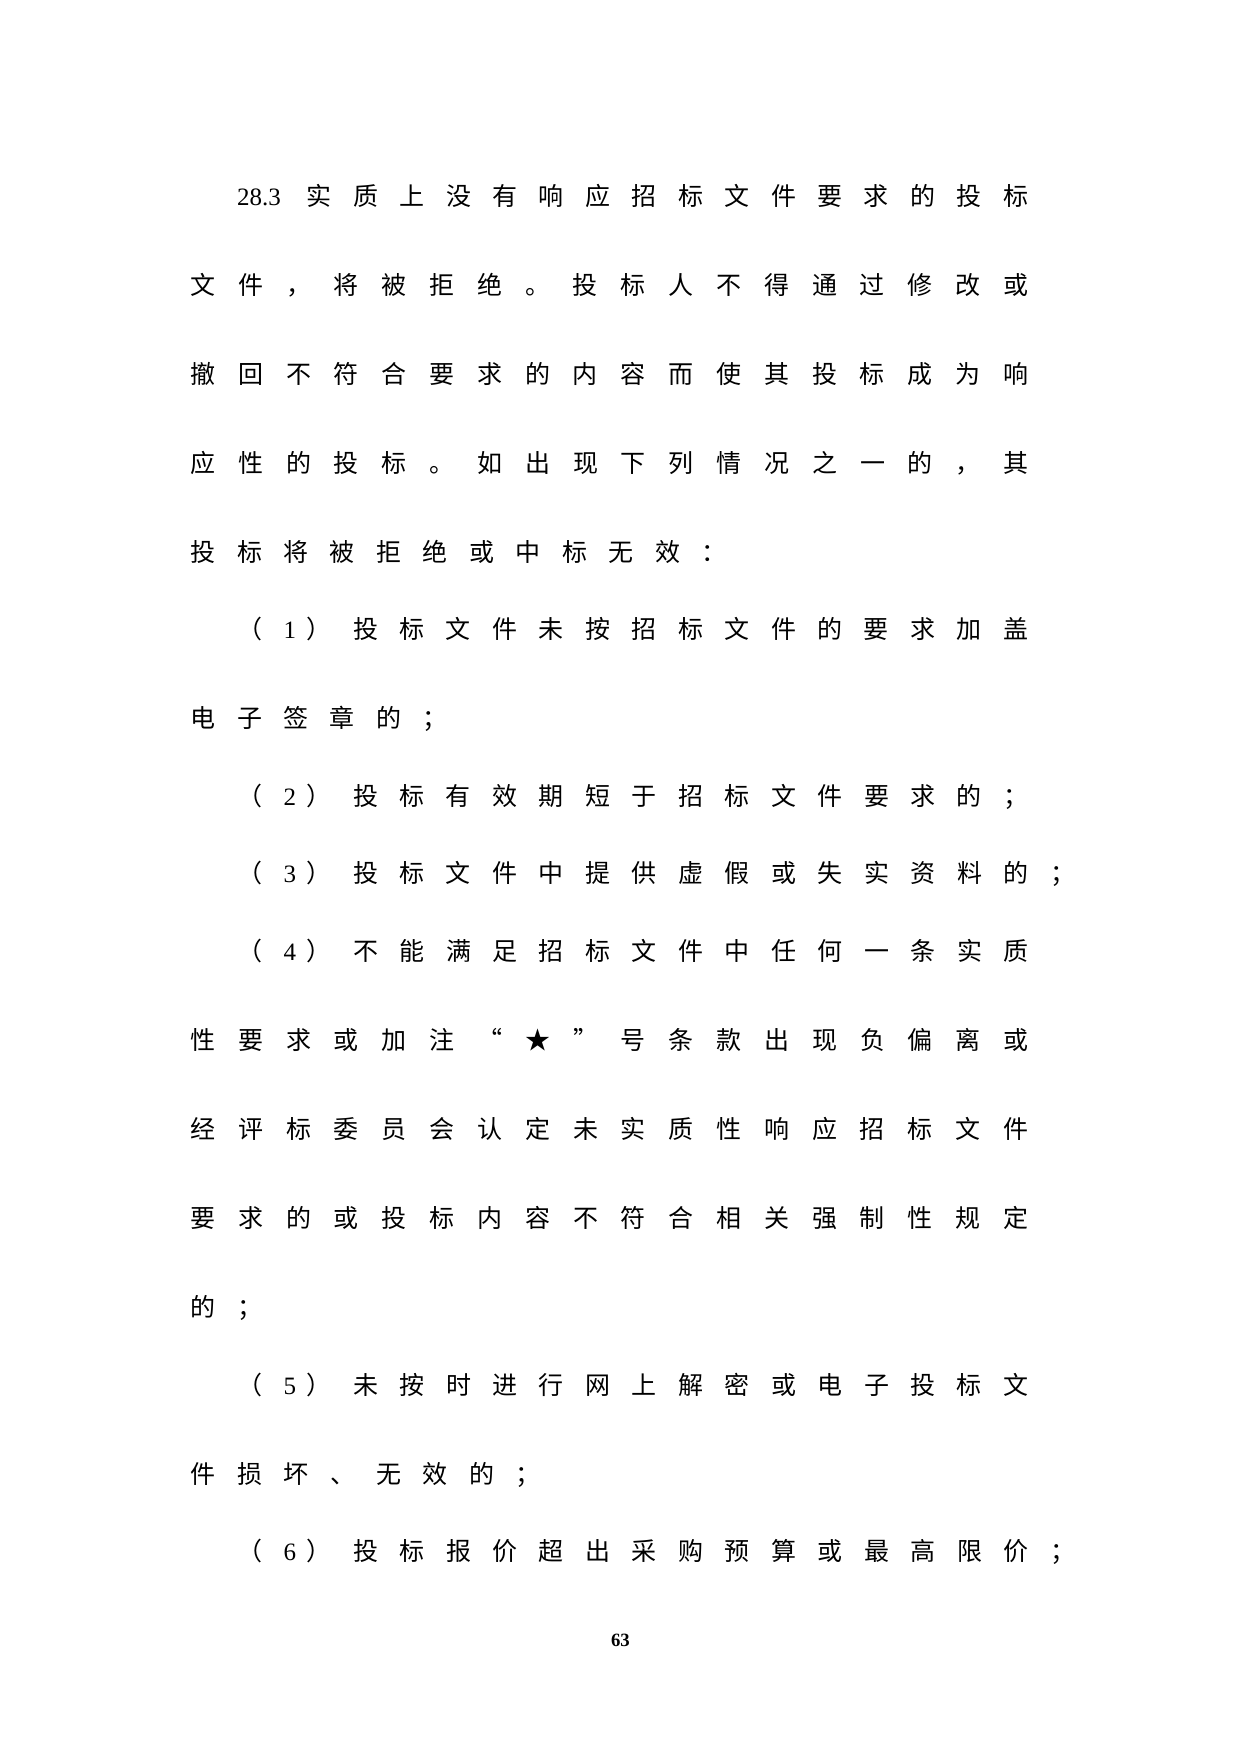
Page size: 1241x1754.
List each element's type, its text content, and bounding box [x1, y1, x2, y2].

text （4）不能满足招标文件中任何一条实质性要求或加注“★”号条款出现负偏离或经评标委员会认定未实质性响应招标文件要求的或投标内容不符合相关强制性规定的； [190, 920, 1050, 1335]
text （5）未按时进行网上解密或电子投标文件损坏、无效的； [190, 1353, 1050, 1502]
text （2）投标有效期短于招标文件要求的； [190, 765, 1050, 824]
text （6）投标报价超出采购预算或最高限价； [190, 1520, 1050, 1579]
text （1）投标文件未按招标文件的要求加盖电子签章的； [190, 598, 1050, 747]
text （3）投标文件中提供虚假或失实资料的； [190, 842, 1050, 902]
text 28.3 实质上没有响应招标文件要求的投标文件，将被拒绝。投标人不得通过修改或撤回不符合要求的内容而使其投标成为响应性的投标。如出现下列情况之一的，其投标将被拒绝或中标无效： [190, 164, 1050, 580]
